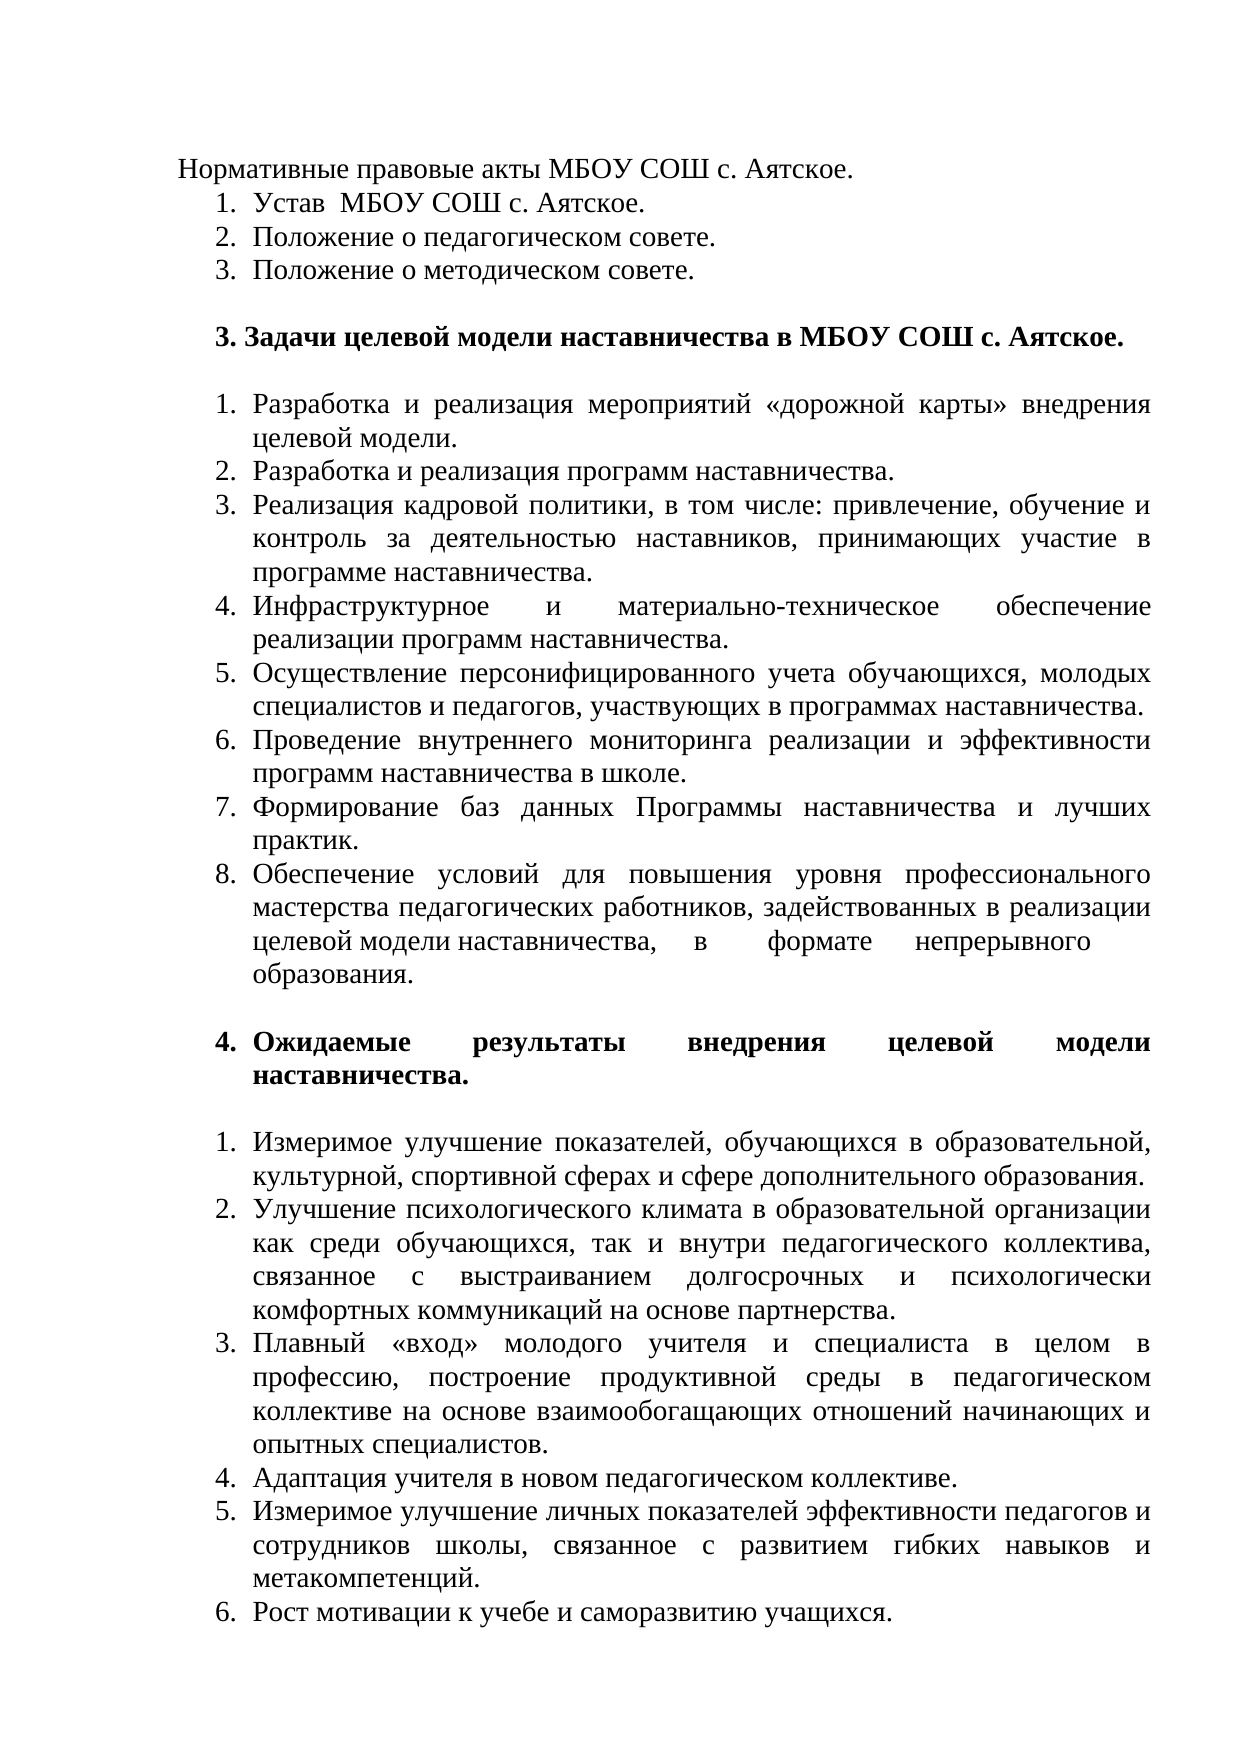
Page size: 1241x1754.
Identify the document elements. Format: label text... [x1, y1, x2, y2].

list Разработка и реализация мероприятий «дорожной карты» внедрения целевой модели. [215, 386, 1152, 453]
list Инфраструктурное и материально-техническое обеспечение реализации программ наставничества. [215, 588, 1152, 655]
text Нормативные правовые акты МБОУ СОШ с. Аятское. [177, 152, 1152, 185]
list Устав МБОУ СОШ с. Аятское. [215, 185, 1152, 219]
list Измеримое улучшение показателей, обучающихся в образовательной, культурной, спортивной сферах и сфере дополнительного образования. [215, 1124, 1152, 1191]
list Обеспечение условий для повышения уровня профессионального мастерства педагогических работников, задействованных в реализации целевой модели наставничества, в формате непрерывного образования. [215, 856, 1152, 990]
list Плавный «вход» молодого учителя и специалиста в целом в профессию, построение продуктивной среды в педагогическом коллективе на основе взаимообогащающих отношений начинающих и опытных специалистов. [215, 1326, 1152, 1460]
list Измеримое улучшение личных показателей эффективности педагогов и сотрудников школы, связанное с развитием гибких навыков и метакомпетенций. [215, 1493, 1152, 1594]
list Проведение внутреннего мониторинга реализации и эффективности программ наставничества в школе. [215, 722, 1152, 789]
text 3. Задачи целевой модели наставничества в МБОУ СОШ с. Аятское. [215, 319, 1152, 353]
list Улучшение психологического климата в образовательной организации как среди обучающихся, так и внутри педагогического коллектива, связанное с выстраиванием долгосрочных и психологически комфортных коммуникаций на основе партнерства. [215, 1191, 1152, 1326]
list Рост мотивации к учебе и саморазвитию учащихся. [215, 1594, 1152, 1627]
list Разработка и реализация программ наставничества. [215, 453, 1152, 487]
list Осуществление персонифицированного учета обучающихся, молодых специалистов и педагогов, участвующих в программах наставничества. [215, 655, 1152, 722]
list Ожидаемые результаты внедрения целевой модели наставничества. [215, 1024, 1152, 1091]
list Реализация кадровой политики, в том числе: привлечение, обучение и контроль за деятельностью наставников, принимающих участие в программе наставничества. [215, 487, 1152, 588]
list Положение о педагогическом совете. [215, 219, 1152, 252]
list Формирование баз данных Программы наставничества и лучших практик. [215, 789, 1152, 856]
list Положение о методическом совете. [215, 252, 1152, 286]
list Адаптация учителя в новом педагогическом коллективе. [215, 1460, 1152, 1493]
